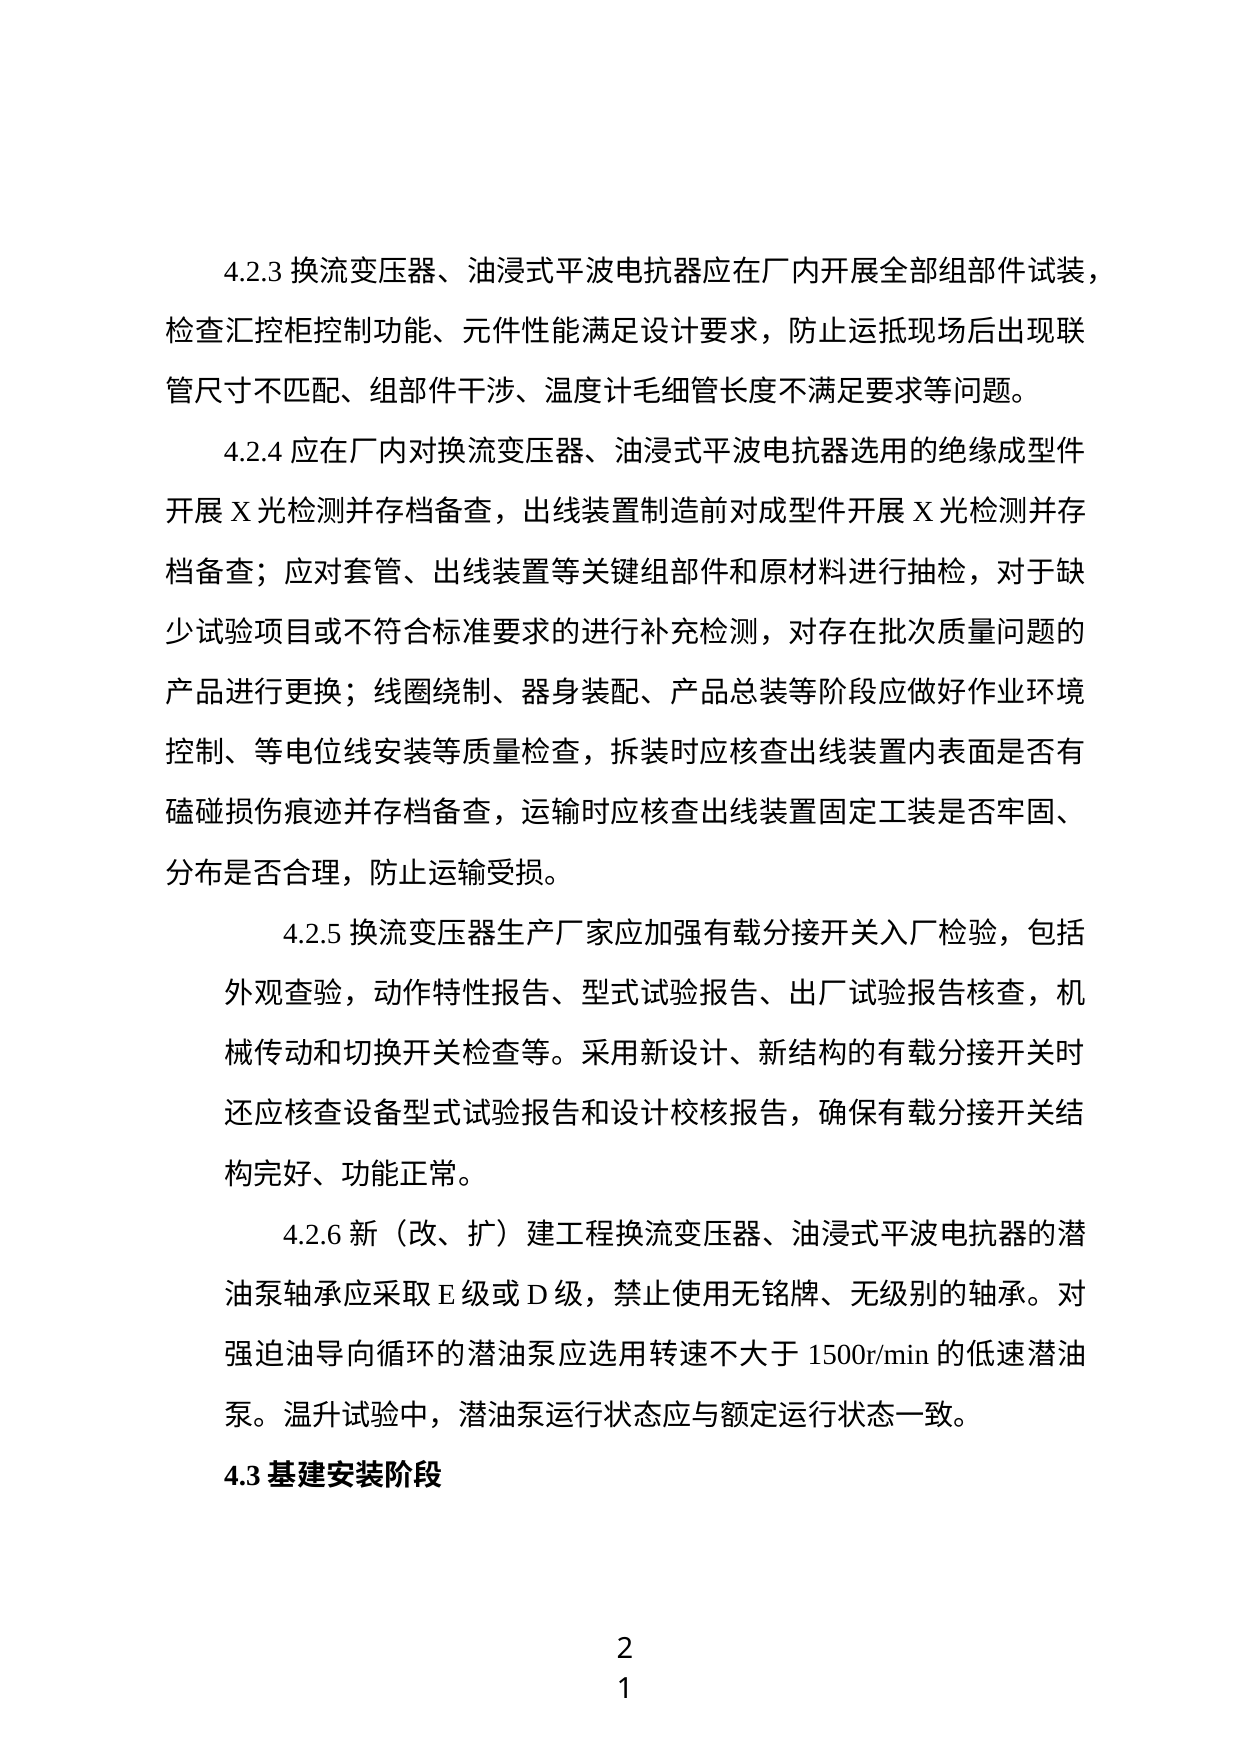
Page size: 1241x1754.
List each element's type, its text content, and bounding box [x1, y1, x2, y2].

text 4.2.5 换流变压器生产厂家应加强有载分接开关入厂检验，包括外观查验，动作特性报告、型式试验报告、出厂试验报告核查，机械传动和切换开关检查等。采用新设计、新结构的有载分接开关时还应核查设备型式试验报告和设计校核报告，确保有载分接开关结构完好、功能正常。 [224, 895, 1087, 1196]
text 4.2.6 新（改、扩）建工程换流变压器、油浸式平波电抗器的潜油泵轴承应采取E级或D级，禁止使用无铭牌、无级别的轴承。对强迫油导向循环的潜油泵应选用转速不大于1500r/min的低速潜油泵。温升试验中，潜油泵运行状态应与额定运行状态一致。 [224, 1196, 1087, 1437]
text 4.2.4 应在厂内对换流变压器、油浸式平波电抗器选用的绝缘成型件开展X光检测并存档备查，出线装置制造前对成型件开展X光检测并存档备查；应对套管、出线装置等关键组部件和原材料进行抽检，对于缺少试验项目或不符合标准要求的进行补充检测，对存在批次质量问题的产品进行更换；线圈绕制、器身装配、产品总装等阶段应做好作业环境控制、等电位线安装等质量检查，拆装时应核查出线装置内表面是否有磕碰损伤痕迹并存档备查，运输时应核查出线装置固定工装是否牢固、分布是否合理，防止运输受损。 [165, 413, 1087, 895]
text 4.2.3 换流变压器、油浸式平波电抗器应在厂内开展全部组部件试装，检查汇控柜控制功能、元件性能满足设计要求，防止运抵现场后出现联管尺寸不匹配、组部件干涉、温度计毛细管长度不满足要求等问题。 [165, 233, 1087, 413]
text 4.3 基建安装阶段 [224, 1437, 1087, 1497]
